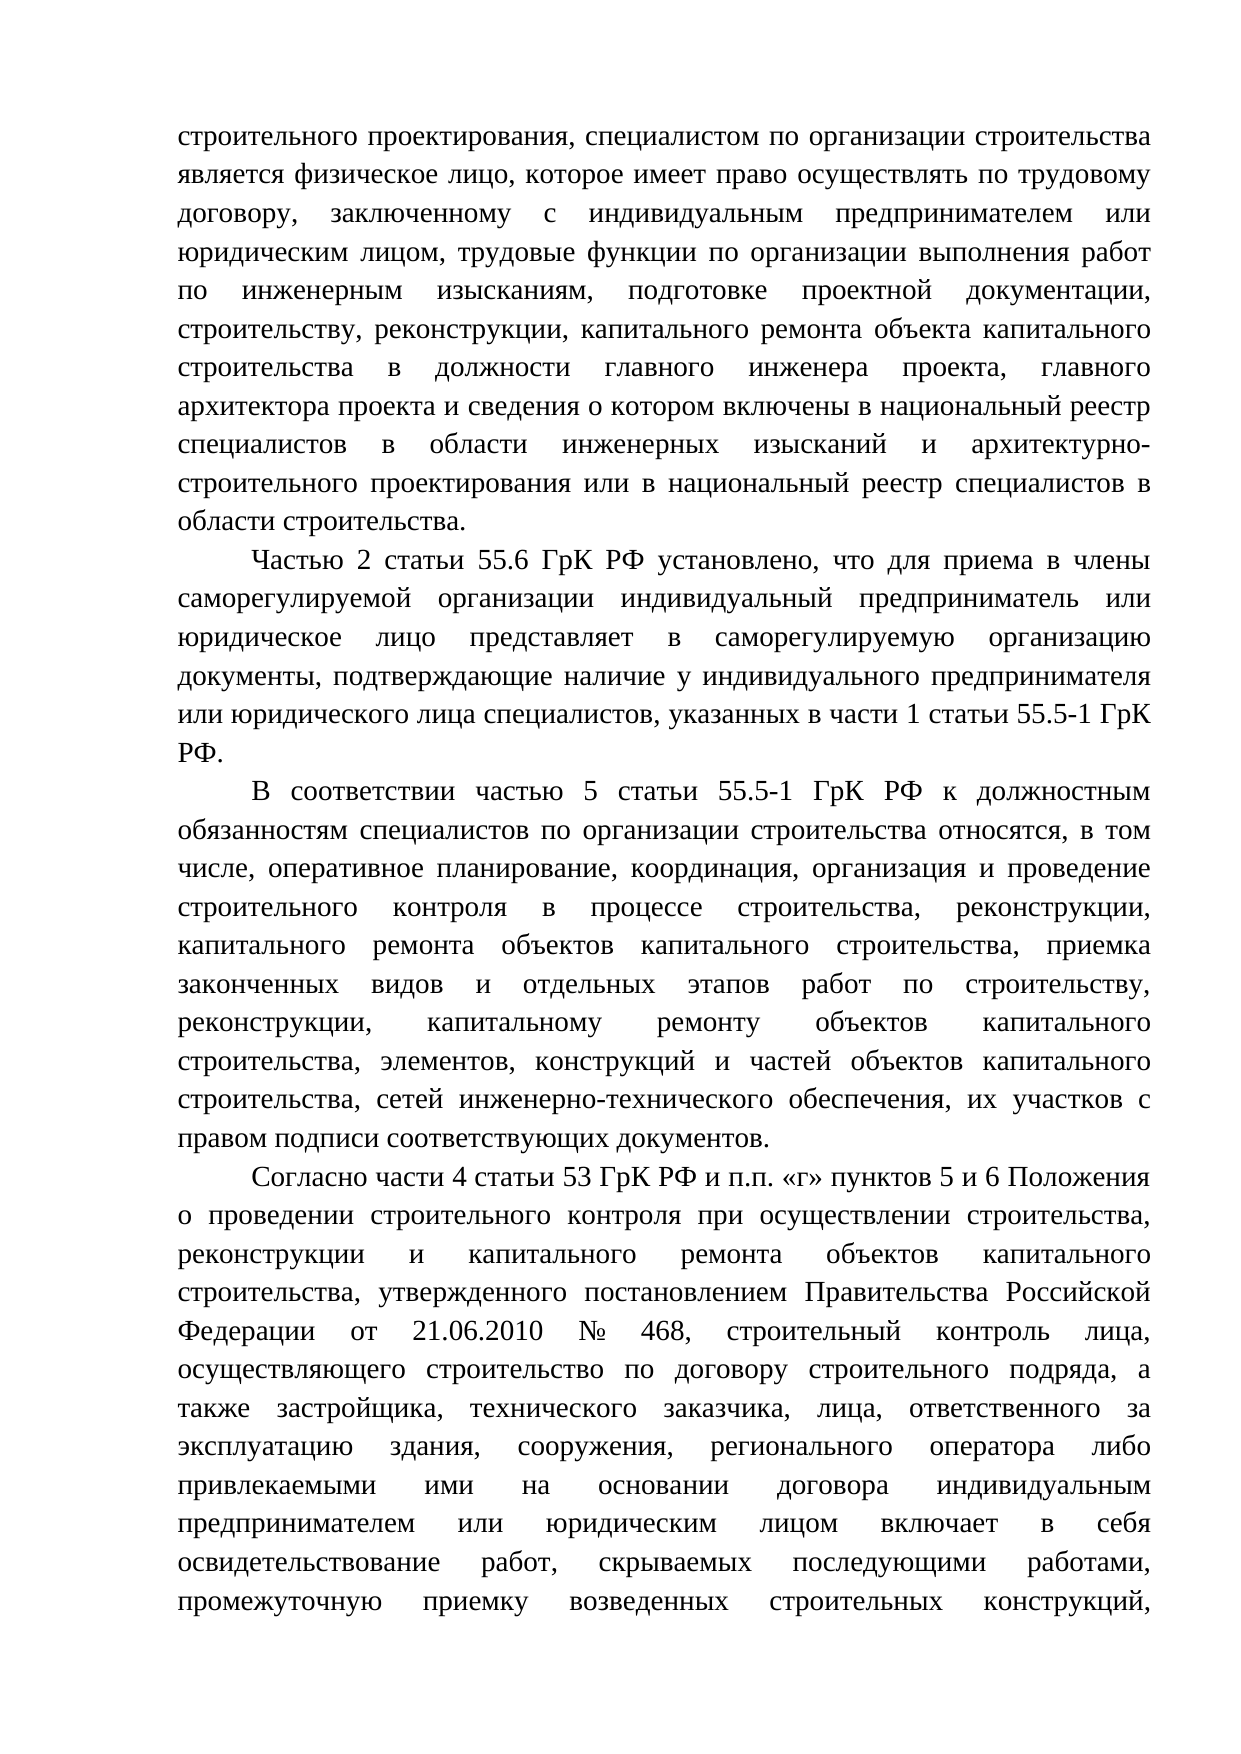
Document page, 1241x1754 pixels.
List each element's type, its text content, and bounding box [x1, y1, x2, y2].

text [177, 118, 1152, 537]
text В соответствии частью 5 статьи 55.5-1 ГрК РФ к должностным обязанностям специалистов по организации строительства относятся, в том числе, оперативное планирование, координация, организация и проведение строительного контроля в процессе строительства, реконструкции, капитального ремонта объектов капитального строительства, приемка законченных видов и отдельных этапов работ по строительству, реконструкции, капитальному ремонту объектов капитального строительства, элементов, конструкций и частей объектов капитального строительства, сетей инженерно-технического обеспечения, их участков с правом подписи соответствующих документов. [177, 773, 1152, 1154]
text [177, 1159, 1152, 1616]
text Частью 2 статьи 55.6 ГрК РФ установлено, что для приема в члены саморегулируемой организации индивидуальный предприниматель или юридическое лицо представляет в саморегулируемую организацию документы, подтверждающие наличие у индивидуального предпринимателя или юридического лица специалистов, указанных в части 1 статьи 55.5-1 ГрК РФ. [177, 542, 1152, 768]
